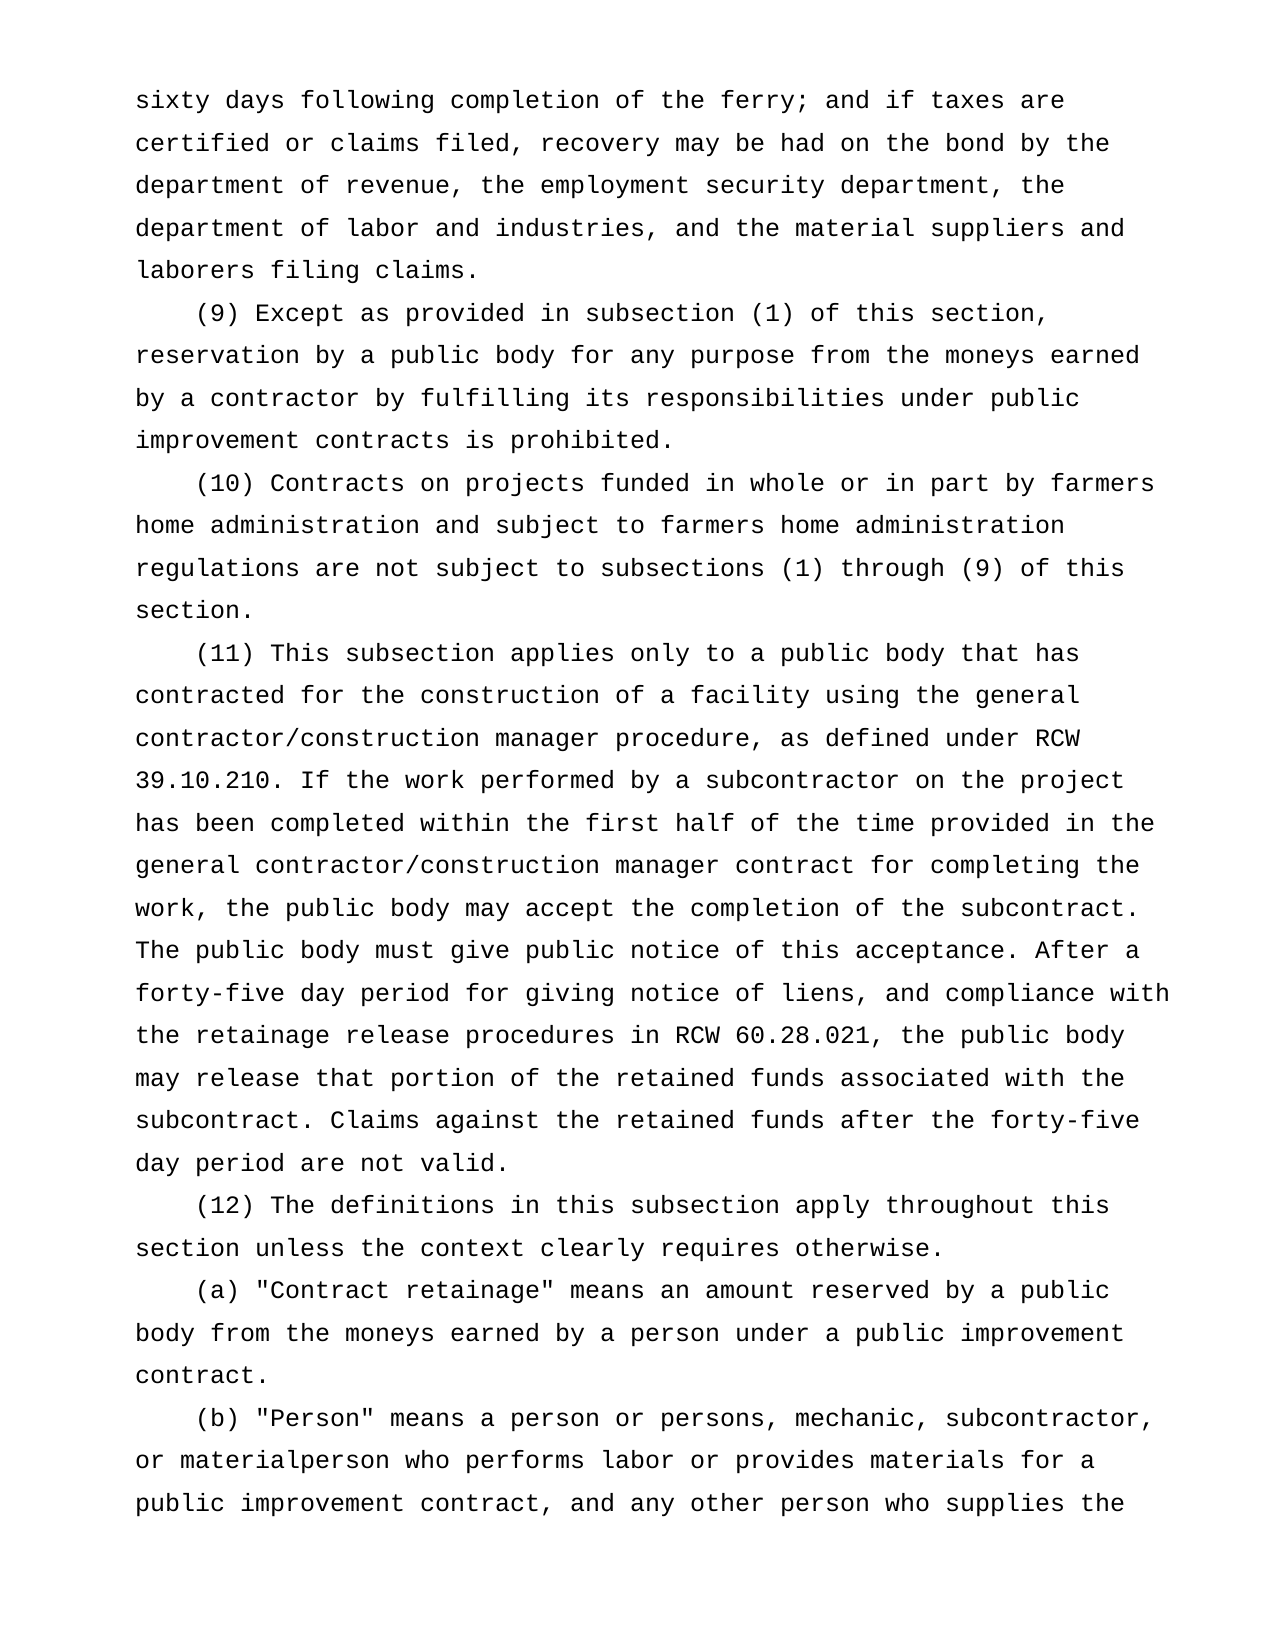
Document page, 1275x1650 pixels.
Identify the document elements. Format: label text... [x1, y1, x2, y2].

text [135, 1392, 1170, 1520]
text (12) The definitions in this subsection apply throughout this section unless the context clearly requires otherwise. [135, 1180, 1170, 1265]
text (a) "Contract retainage" means an amount reserved by a public body from the moneys earned by a person under a public improvement contract. [135, 1265, 1170, 1392]
text (10) Contracts on projects funded in whole or in part by farmers home administration and subject to farmers home administration regulations are not subject to subsections (1) through (9) of this section. [135, 457, 1170, 627]
text (9) Except as provided in subsection (1) of this section, reservation by a public body for any purpose from the moneys earned by a contractor by fulfilling its responsibilities under public improvement contracts is prohibited. [135, 287, 1170, 457]
text (11) This subsection applies only to a public body that has contracted for the construction of a facility using the general contractor/construction manager procedure, as defined under RCW 39.10.210. If the work performed by a subcontractor on the project has been completed within the first half of the time provided in the general contractor/construction manager contract for completing the work, the public body may accept the completion of the subcontract. The public body must give public notice of this acceptance. After a forty-five day period for giving notice of liens, and compliance with the retainage release procedures in RCW 60.28.021, the public body may release that portion of the retained funds associated with the subcontract. Claims against the retained funds after the forty-five day period are not valid. [135, 627, 1170, 1180]
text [135, 75, 1170, 287]
